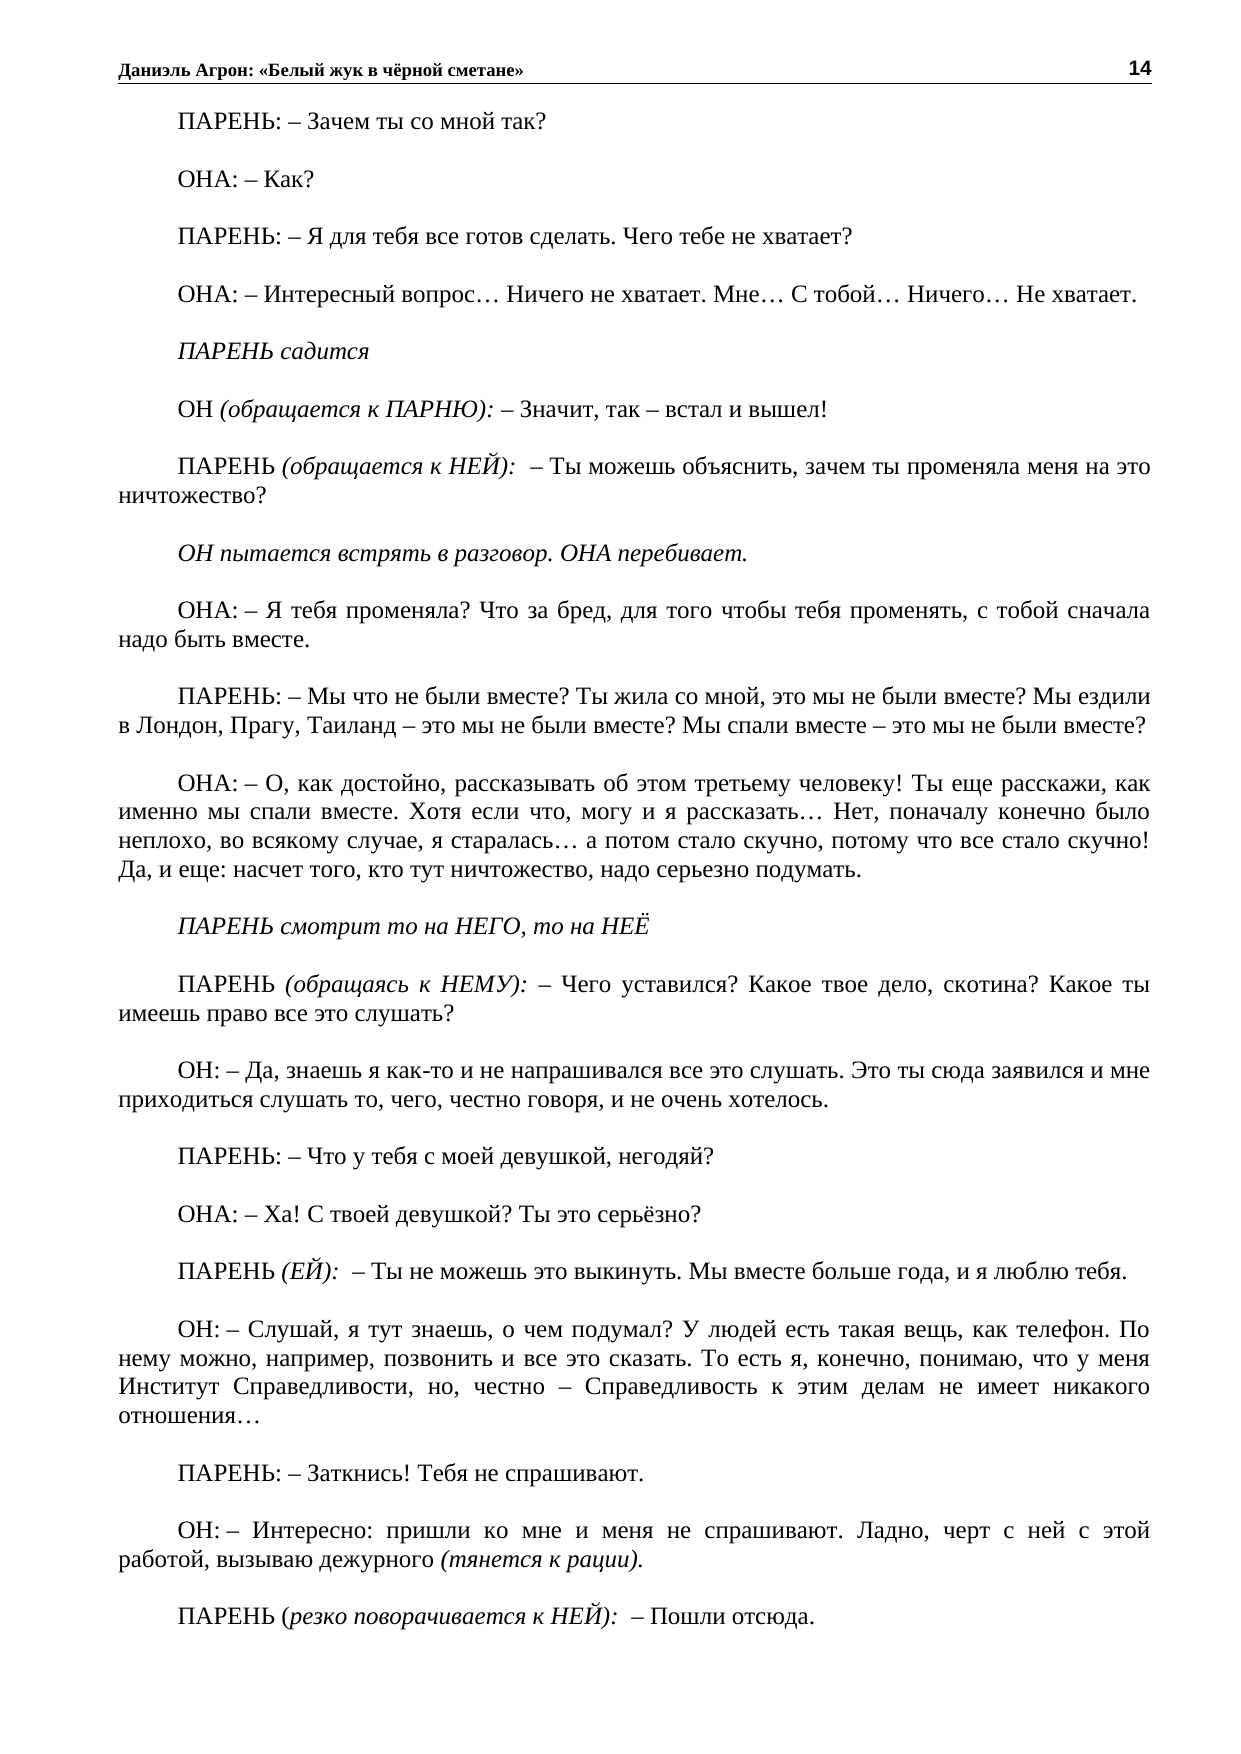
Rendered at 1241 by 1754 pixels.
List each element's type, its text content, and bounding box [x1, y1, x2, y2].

text ПАРЕНЬ: – Зачем ты со мной так? [118, 106, 1152, 135]
text ОНА: – Я тебя променяла? Что за бред, для того чтобы тебя променять, с тобой сначала надо быть вместе. [118, 595, 1152, 653]
text ПАРЕНЬ: – Я для тебя все готов сделать. Чего тебе не хватает? [118, 221, 1152, 250]
text ОН: – Да, знаешь я как-то и не напрашивался все это слушать. Это ты сюда заявился и мне приходиться слушать то, чего, честно говоря, и не очень хотелось. [118, 1055, 1152, 1113]
text ПАРЕНЬ садится [118, 336, 1152, 365]
text ОН (обращается к ПАРНЮ): – Значит, так – встал и вышел! [118, 394, 1152, 423]
text ОНА: – Как? [118, 164, 1152, 193]
text ОНА: – О, как достойно, рассказывать об этом третьему человеку! Ты еще расскажи, как именно мы спали вместе. Хотя если что, могу и я рассказать… Нет, поначалу конечно было неплохо, во всякому случае, я старалась… а потом стало скучно, потому что все стало скучно! Да, и еще: насчет того, кто тут ничтожество, надо серьезно подумать. [118, 768, 1152, 883]
text ОНА: – Ха! С твоей девушкой? Ты это серьёзно? [118, 1199, 1152, 1228]
text ПАРЕНЬ (ЕЙ): – Ты не можешь это выкинуть. Мы вместе больше года, и я люблю тебя. [118, 1256, 1152, 1285]
text ПАРЕНЬ смотрит то на НЕГО, то на НЕЁ [118, 911, 1152, 940]
text ОНА: – Интересный вопрос… Ничего не хватает. Мне… С тобой… Ничего… Не хватает. [118, 279, 1152, 308]
text ОН пытается встрять в разговор. ОНА перебивает. [118, 538, 1152, 566]
text ПАРЕНЬ: – Что у тебя с моей девушкой, негодяй? [118, 1141, 1152, 1170]
text ОН: – Слушай, я тут знаешь, о чем подумал? У людей есть такая вещь, как телефон. По нему можно, например, позвонить и все это сказать. То есть я, конечно, понимаю, что у меня Институт Справедливости, но, честно – Справедливость к этим делам не имеет никакого отношения… [118, 1314, 1152, 1429]
text ПАРЕНЬ: – Заткнись! Тебя не спрашивают. [118, 1458, 1152, 1486]
text ПАРЕНЬ (обращаясь к НЕМУ): – Чего уставился? Какое твое дело, скотина? Какое ты имеешь право все это слушать? [118, 969, 1152, 1026]
text ОН: – Интересно: пришли ко мне и меня не спрашивают. Ладно, черт с ней с этой работой, вызываю дежурного (тянется к рации). [118, 1515, 1152, 1573]
text ПАРЕНЬ (обращается к НЕЙ): – Ты можешь объяснить, зачем ты променяла меня на это ничтожество? [118, 451, 1152, 509]
text ПАРЕНЬ: – Мы что не были вместе? Ты жила со мной, это мы не были вместе? Мы ездили в Лондон, Прагу, Таиланд – это мы не были вместе? Мы спали вместе – это мы не были вместе? [118, 681, 1152, 739]
text ПАРЕНЬ (резко поворачивается к НЕЙ): – Пошли отсюда. [118, 1601, 1152, 1630]
